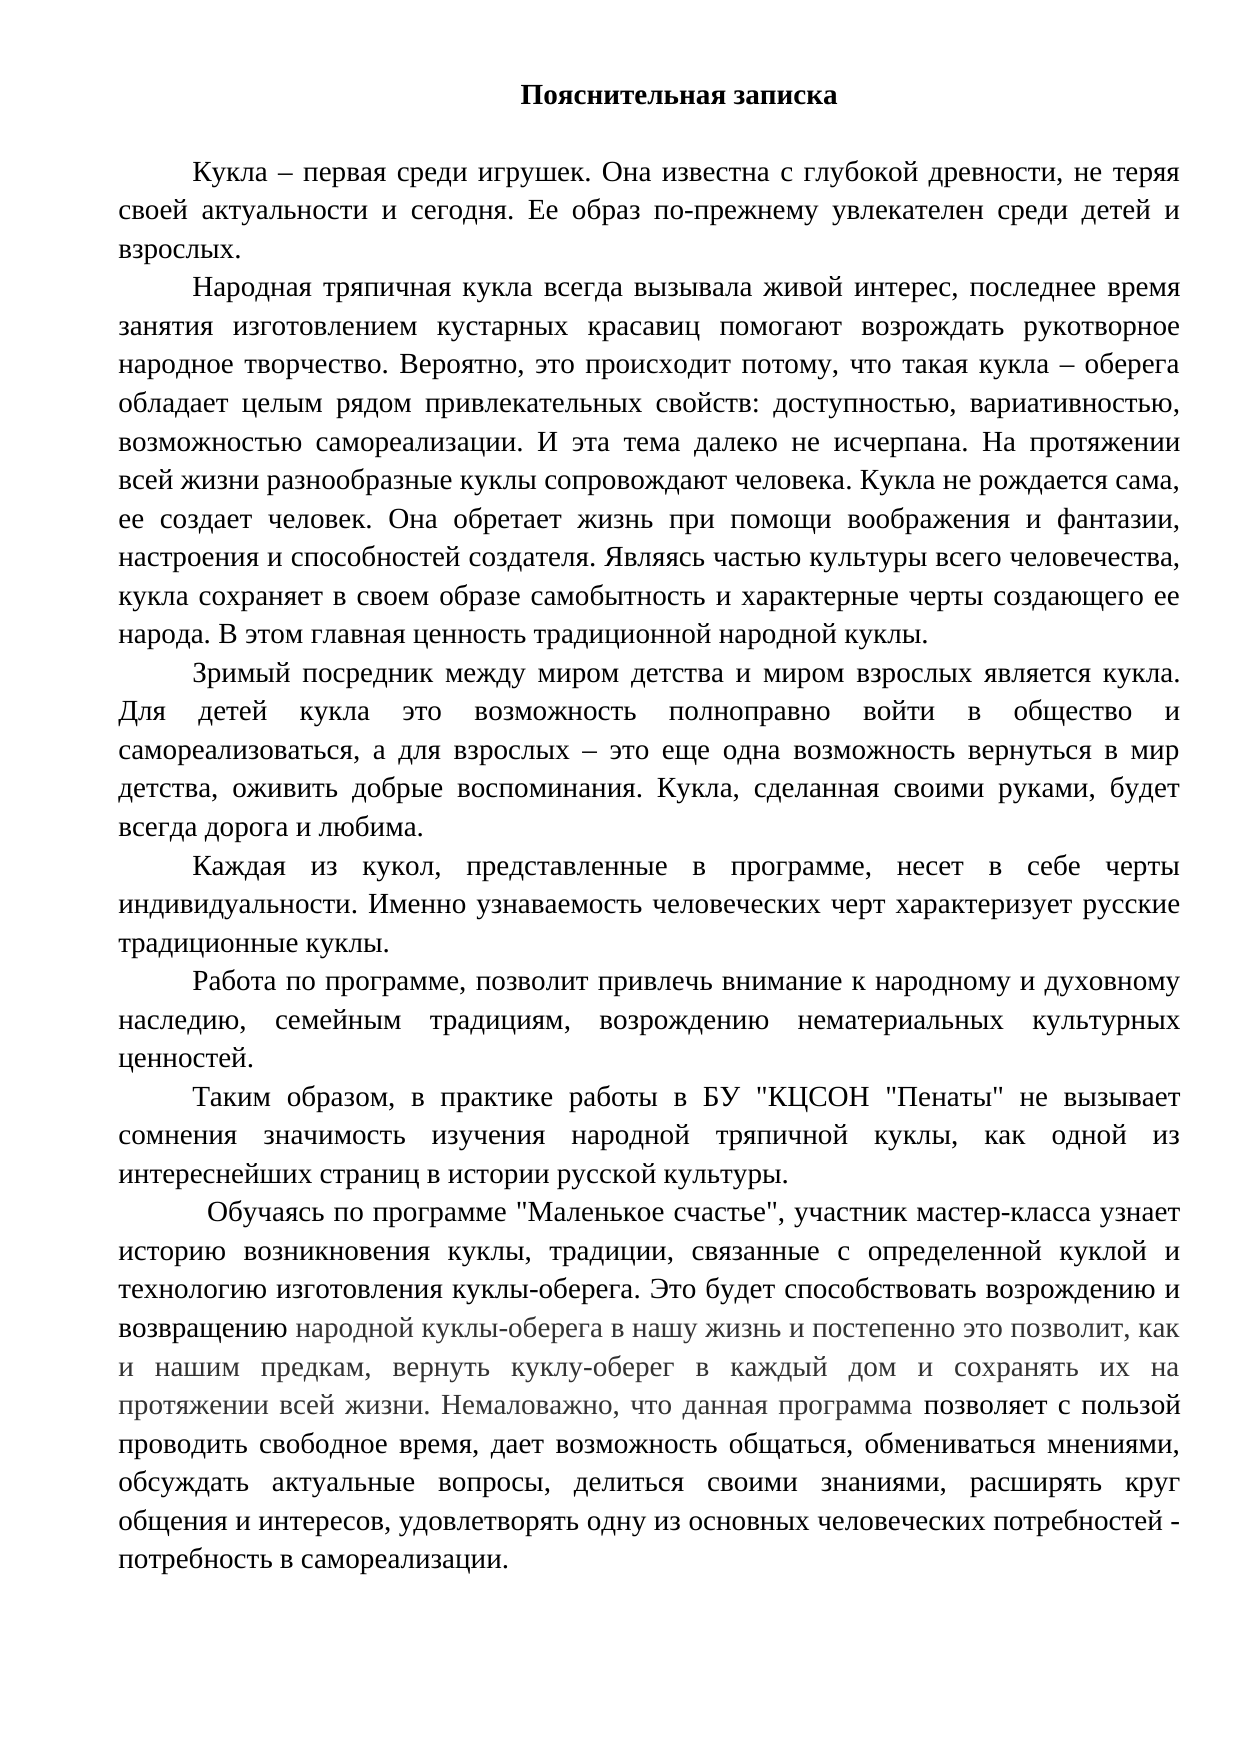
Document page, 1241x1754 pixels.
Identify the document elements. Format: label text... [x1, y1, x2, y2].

text Обучаясь по программе "Маленькое счастье", участник мастер-класса узнает историю возникновения куклы, традиции, связанные с определенной куклой и технологию изготовления куклы-оберега. Это будет способствовать возрождению и возвращению народной куклы-оберега в нашу жизнь и постепенно это позволит, как и нашим предкам, вернуть куклу-оберег в каждый дом и сохранять их на протяжении всей жизни. Немаловажно, что данная программа позволяет с пользой проводить свободное время, дает возможность общаться, обмениваться мнениями, обсуждать актуальные вопросы, делиться своими знаниями, расширять круг общения и интересов, удовлетворять одну из основных человеческих потребностей - потребность в самореализации. [118, 1194, 1181, 1575]
text Зримый посредник между миром детства и миром взрослых является кукла. Для детей кукла это возможность полноправно войти в общество и самореализоваться, а для взрослых – это еще одна возможность вернуться в мир детства, оживить добрые воспоминания. Кукла, сделанная своими руками, будет всегда дорога и любима. [118, 655, 1181, 843]
text Работа по программе, позволит привлечь внимание к народному и духовному наследию, семейным традициям, возрождению нематериальных культурных ценностей. [118, 963, 1181, 1074]
text Таким образом, в практике работы в БУ "КЦСОН "Пенаты" не вызывает сомнения значимость изучения народной тряпичной куклы, как одной из интереснейших страниц в истории русской культуры. [118, 1079, 1181, 1189]
text Кукла – первая среди игрушек. Она известна с глубокой древности, не теряя своей актуальности и сегодня. Ее образ по-прежнему увлекателен среди детей и взрослых. [118, 154, 1181, 264]
text Пояснительная записка [118, 77, 1181, 110]
text Народная тряпичная кукла всегда вызывала живой интерес, последнее время занятия изготовлением кустарных красавиц помогают возрождать рукотворное народное творчество. Вероятно, это происходит потому, что такая кукла – оберега обладает целым рядом привлекательных свойств: доступностью, вариативностью, возможностью самореализации. И эта тема далеко не исчерпана. На протяжении всей жизни разнообразные куклы сопровождают человека. Кукла не рождается сама, ее создает человек. Она обретает жизнь при помощи воображения и фантазии, настроения и способностей создателя. Являясь частью культуры всего человечества, кукла сохраняет в своем образе самобытность и характерные черты создающего ее народа. В этом главная ценность традиционной народной куклы. [118, 269, 1181, 650]
text Каждая из кукол, представленные в программе, несет в себе черты индивидуальности. Именно узнаваемость человеческих черт характеризует русские традиционные куклы. [118, 848, 1181, 958]
